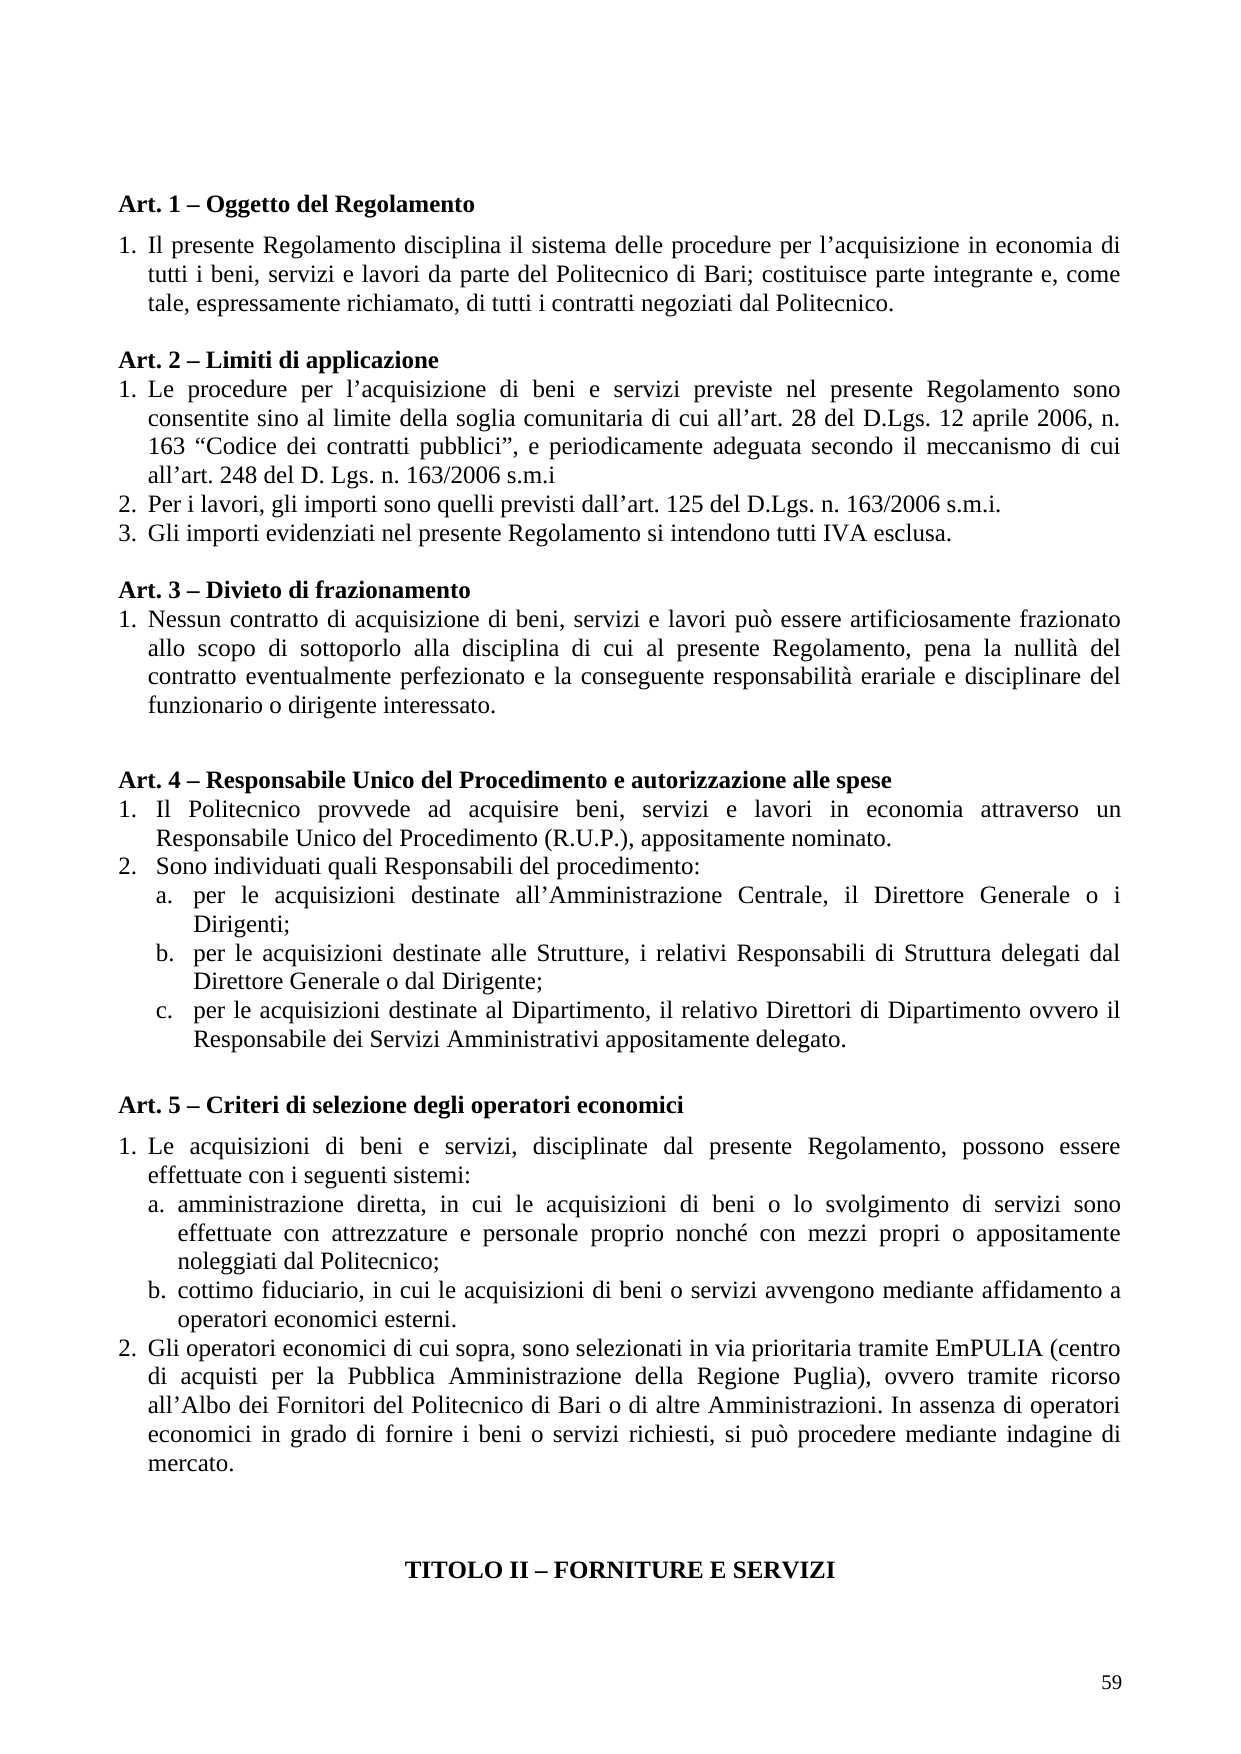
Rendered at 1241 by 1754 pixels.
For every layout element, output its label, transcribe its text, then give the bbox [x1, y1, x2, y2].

text TITOLO II – FORNITURE E SERVIZI [118, 1555, 1122, 1584]
list Gli importi evidenziati nel presente Regolamento si intendono tutti IVA esclusa. [118, 518, 1122, 546]
list amministrazione diretta, in cui le acquisizioni di beni o lo svolgimento di servizi sono effettuate con attrezzature e personale proprio nonché con mezzi propri o appositamente noleggiati dal Politecnico; [148, 1189, 1122, 1275]
list Per i lavori, gli importi sono quelli previsti dall’art. 125 del D.Lgs. n. 163/2006 s.m.i. [118, 489, 1122, 518]
text Art. 1 – Oggetto del Regolamento [118, 189, 1122, 218]
list cottimo fiduciario, in cui le acquisizioni di beni o servizi avvengono mediante affidamento a operatori economici esterni. [148, 1275, 1122, 1333]
list Le procedure per l’acquisizione di beni e servizi previste nel presente Regolamento sono consentite sino al limite della soglia comunitaria di cui all’art. 28 del D.Lgs. 12 aprile 2006, n. 163 “Codice dei contratti pubblici”, e periodicamente adeguata secondo il meccanismo di cui all’art. 248 del D. Lgs. n. 163/2006 s.m.i [118, 374, 1122, 489]
list per le acquisizioni destinate all’Amministrazione Centrale, il Direttore Generale o i Dirigenti; [156, 880, 1122, 938]
list Il Politecnico provvede ad acquisire beni, servizi e lavori in economia attraverso un Responsabile Unico del Procedimento (R.U.P.), appositamente nominato. [118, 794, 1122, 851]
list per le acquisizioni destinate alle Strutture, i relativi Responsabili di Struttura delegati dal Direttore Generale o dal Dirigente; [156, 938, 1122, 995]
text Art. 2 – Limiti di applicazione [118, 345, 1122, 374]
list Il presente Regolamento disciplina il sistema delle procedure per l’acquisizione in economia di tutti i beni, servizi e lavori da parte del Politecnico di Bari; costituisce parte integrante e, come tale, espressamente richiamato, di tutti i contratti negoziati dal Politecnico. [118, 230, 1122, 316]
list Gli operatori economici di cui sopra, sono selezionati in via prioritaria tramite EmPULIA (centro di acquisti per la Pubblica Amministrazione della Regione Puglia), ovvero tramite ricorso all’Albo dei Fornitori del Politecnico di Bari o di altre Amministrazioni. In assenza di operatori economici in grado di fornire i beni o servizi richiesti, si può procedere mediante indagine di mercato. [118, 1333, 1122, 1476]
text Art. 3 – Divieto di frazionamento [118, 575, 1122, 604]
list Le acquisizioni di beni e servizi, disciplinate dal presente Regolamento, possono essere effettuate con i seguenti sistemi: [118, 1131, 1122, 1189]
list per le acquisizioni destinate al Dipartimento, il relativo Direttori di Dipartimento ovvero il Responsabile dei Servizi Amministrativi appositamente delegato. [156, 995, 1122, 1053]
text Art. 5 – Criteri di selezione degli operatori economici [118, 1090, 1122, 1119]
text Art. 4 – Responsabile Unico del Procedimento e autorizzazione alle spese [118, 756, 1122, 794]
list Sono individuati quali Responsabili del procedimento: [118, 851, 1122, 880]
list Nessun contratto di acquisizione di beni, servizi e lavori può essere artificiosamente frazionato allo scopo di sottoporlo alla disciplina di cui al presente Regolamento, pena la nullità del contratto eventualmente perfezionato e la conseguente responsabilità erariale e disciplinare del funzionario o dirigente interessato. [118, 604, 1122, 719]
